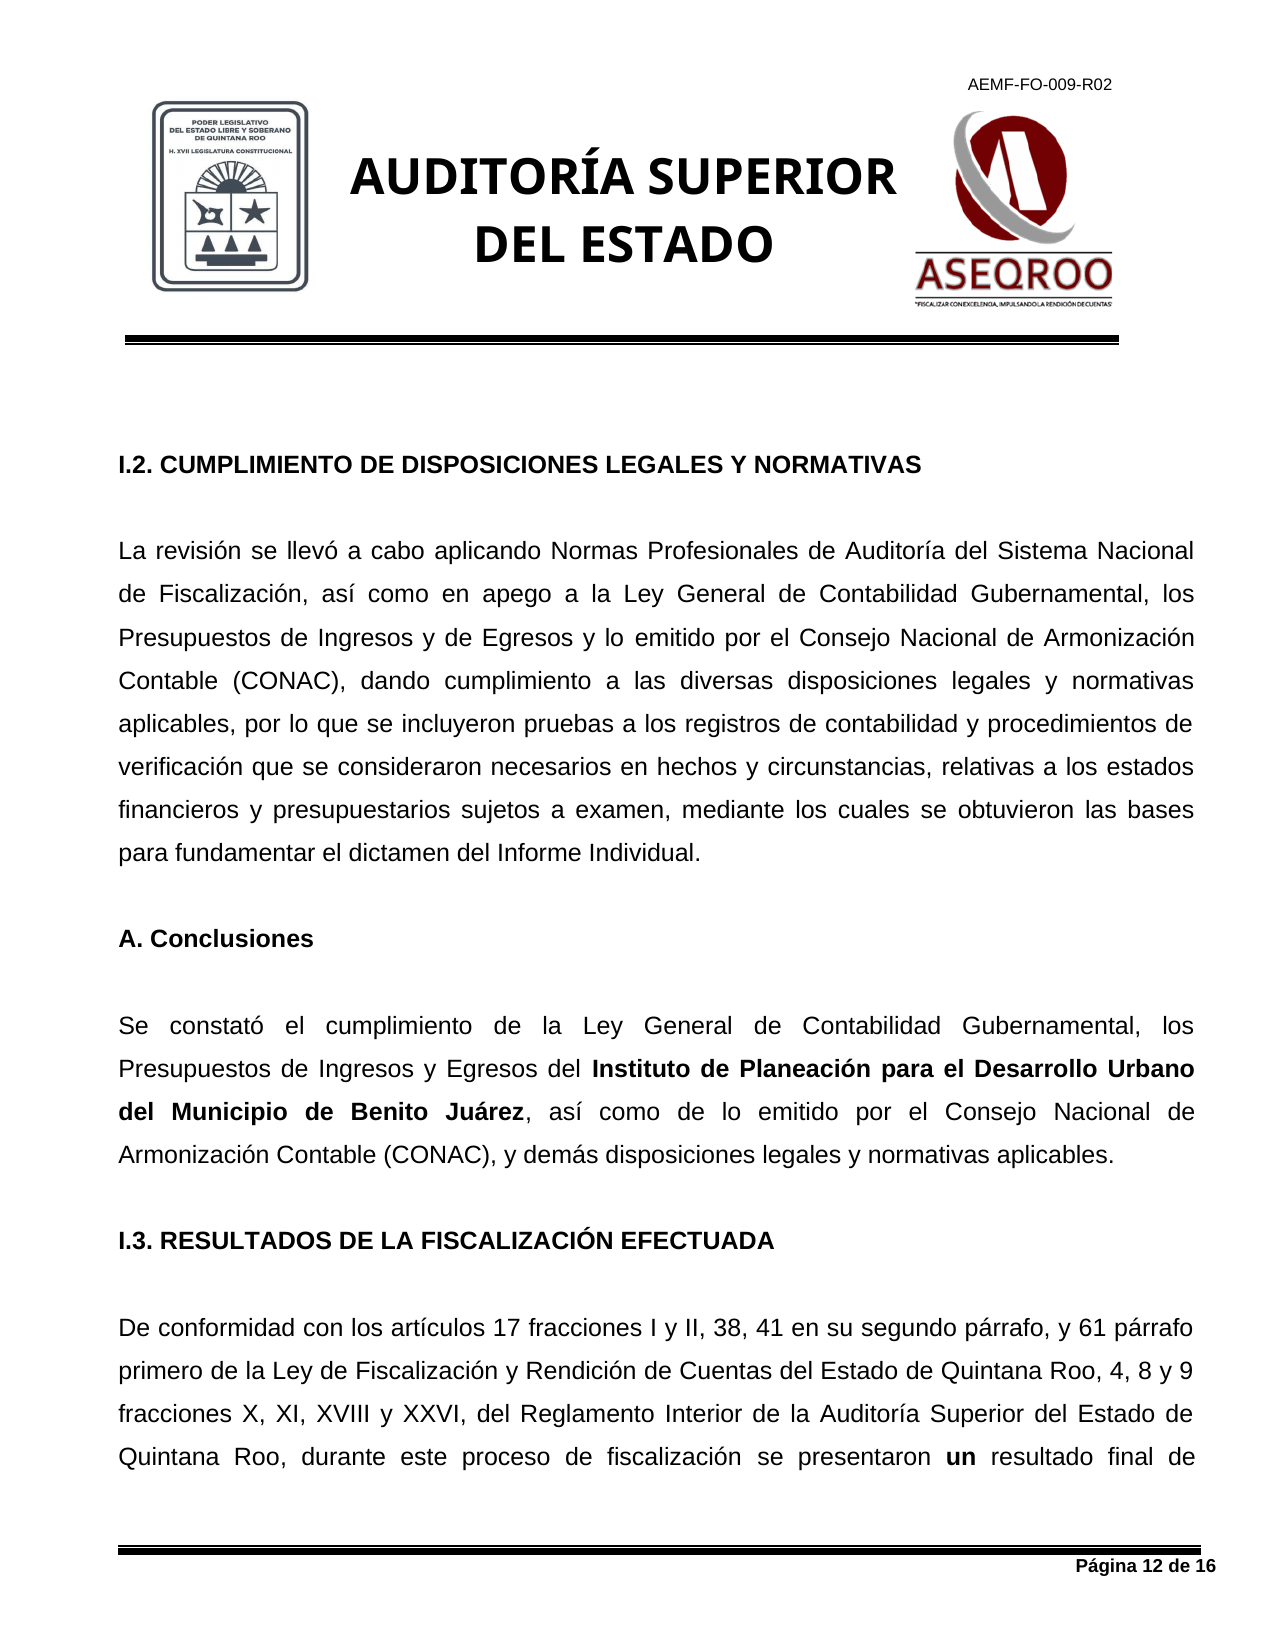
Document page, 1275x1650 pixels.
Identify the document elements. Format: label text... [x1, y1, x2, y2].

text I.2. CUMPLIMIENTO DE DISPOSICIONES LEGALES Y NORMATIVAS [118, 450, 1196, 479]
text A. Conclusiones [118, 924, 1196, 953]
picture [146, 97, 319, 295]
text Se constató el cumplimiento de la Ley General de Contabilidad Gubernamental, los Presupuestos de Ingresos y Egresos del Instituto de Planeación para el Desarrollo Urbano del Municipio de Benito Juárez, así como de lo emitido por el Consejo Nacional de Armonización Contable (CONAC), y demás disposiciones legales y normativas aplicables. [118, 1011, 1196, 1169]
picture [915, 111, 1113, 307]
text La revisión se llevó a cabo aplicando Normas Profesionales de Auditoría del Sistema Nacional de Fiscalización, así como en apego a la Ley General de Contabilidad Gubernamental, los Presupuestos de Ingresos y de Egresos y lo emitido por el Consejo Nacional de Armonización Contable (CONAC), dando cumplimiento a las diversas disposiciones legales y normativas aplicables, por lo que se incluyeron pruebas a los registros de contabilidad y procedimientos de verificación que se consideraron necesarios en hechos y circunstancias, relativas a los estados financieros y presupuestarios sujetos a examen, mediante los cuales se obtuvieron las bases para fundamentar el dictamen del Informe Individual. [118, 536, 1196, 867]
text I.3. RESULTADOS DE LA FISCALIZACIÓN EFECTUADA [118, 1226, 1196, 1255]
